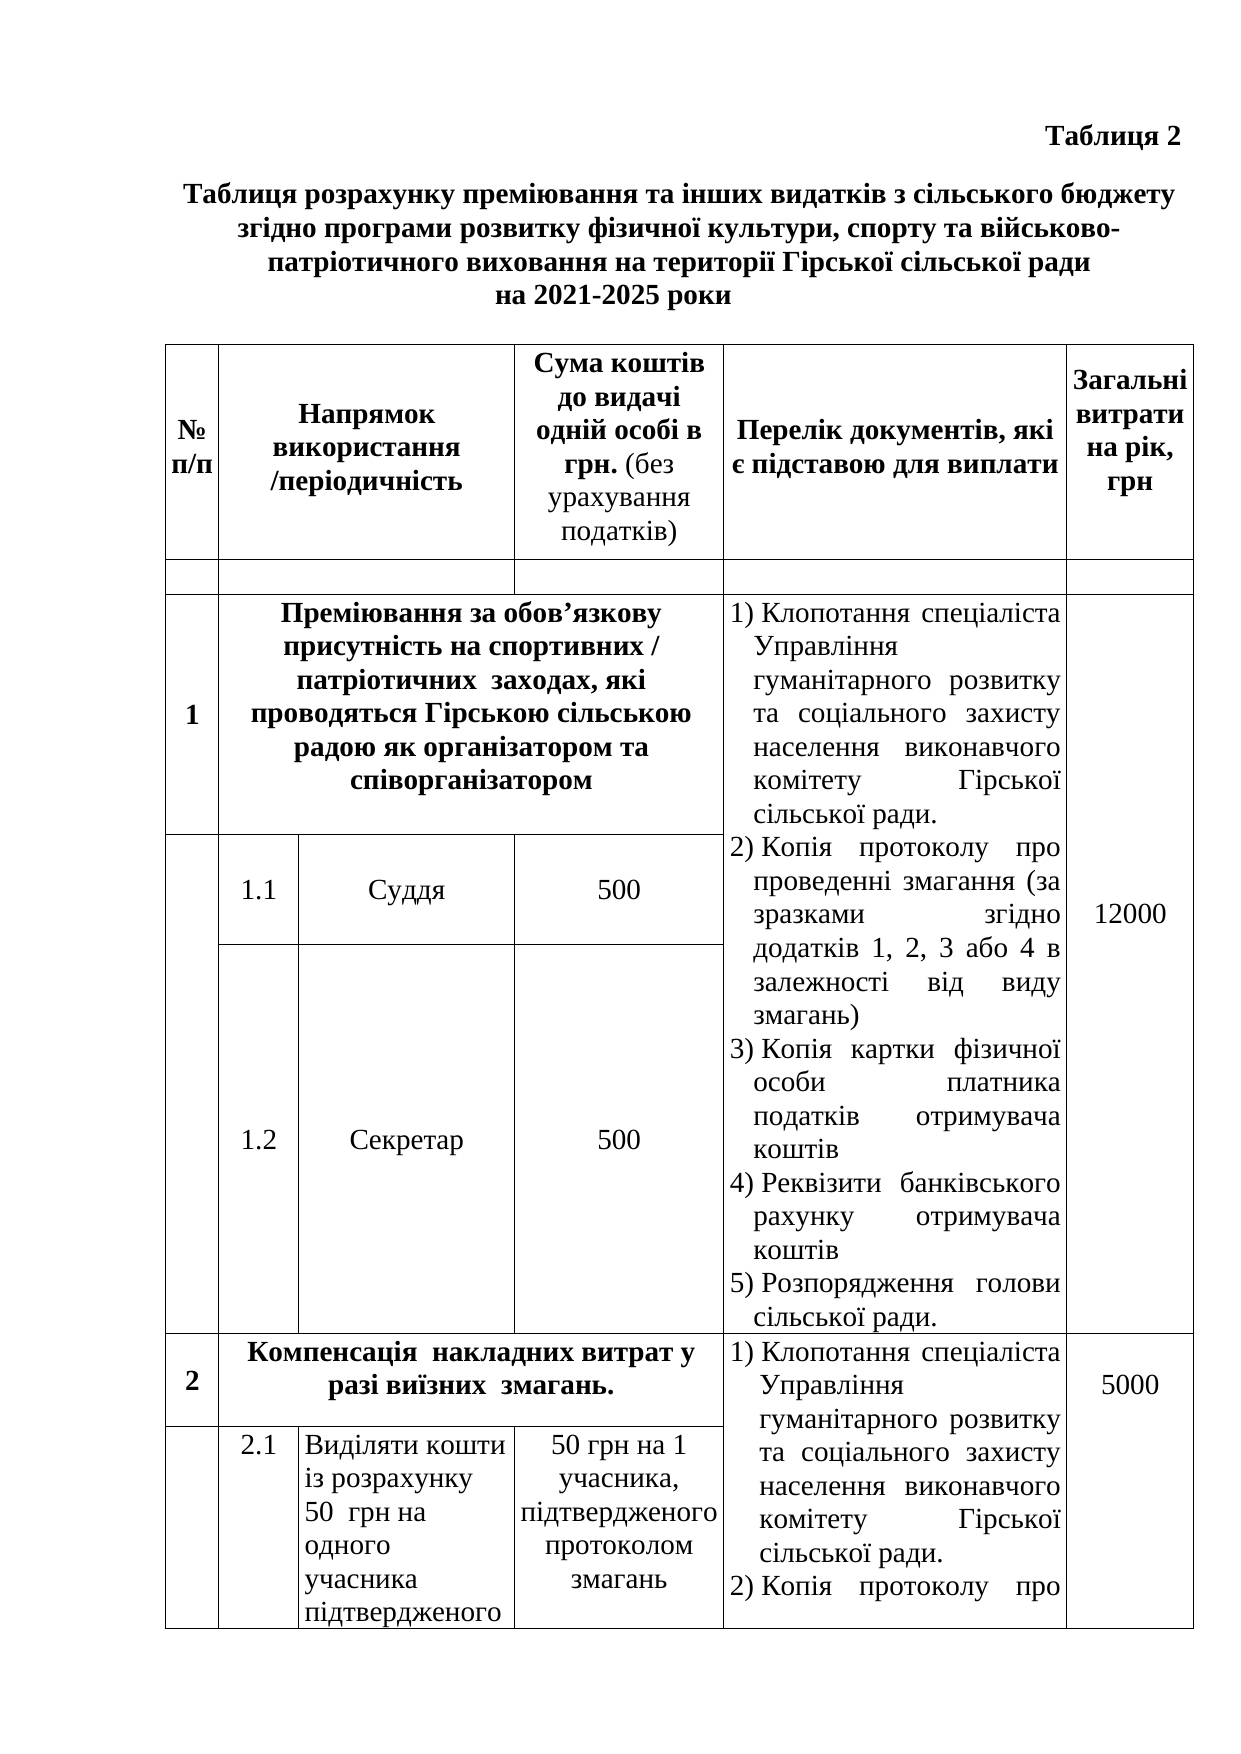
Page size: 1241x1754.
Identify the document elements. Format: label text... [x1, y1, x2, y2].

table_cell 500 [515, 835, 723, 944]
table_cell 500 [515, 945, 723, 1333]
table_cell Клопотання спеціаліста Управління гуманітарного розвитку та соціального захисту населення виконавчого комітету Гірської сільської ради. Копія протоколу про проведенні змагання (за зразками згідно додатків 5,6 або районні за формою організаторів в залежності від виду змагань) Копія картки фізичної особи платника податків отримувача коштів реквізити банківського рахунку отримувача коштів Розпорядження голови сільської ради. Виплата може проводитись готівкою або на рахунок кожному учаснику або одній особі (тренер/ капітан команди/ наставник), вказаній в клопотанні [724, 1334, 1066, 1628]
table_cell 1.1 [219, 835, 298, 944]
table_cell 5000 [1067, 1334, 1193, 1628]
table_cell [166, 1427, 218, 1628]
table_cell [299, 1427, 514, 1628]
table_cell 1.2 [219, 945, 298, 1333]
table_cell [219, 560, 514, 594]
table_cell Секретар [299, 945, 514, 1333]
table_cell [724, 560, 1066, 594]
table_header Перелік документів, які є підставою для виплати [724, 345, 1066, 559]
text на 2021-2025 роки [177, 277, 1181, 311]
table_cell 12000 [1067, 595, 1193, 1333]
table_header № п/п [166, 345, 218, 559]
table_cell 1 [166, 595, 218, 833]
table_cell Суддя [299, 835, 514, 944]
table_cell [166, 560, 218, 594]
table_cell Компенсація накладних витрат у разі виїзних змагань. [219, 1334, 723, 1426]
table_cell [515, 1427, 723, 1628]
table_cell 2 [166, 1334, 218, 1426]
table_cell Преміювання за обов’язкову присутність на спортивних / патріотичних заходах, які проводяться Гірською сільською радою як організатором та співорганізатором [219, 595, 723, 833]
table_cell [1067, 560, 1193, 594]
table_header Загальні витрати на рік, грн [1067, 345, 1193, 559]
table_header Напрямок використання /періодичність [219, 345, 514, 559]
table_cell [515, 560, 723, 594]
table_cell [166, 835, 218, 1333]
text Таблиця 2 [177, 118, 1181, 152]
text Таблиця розрахунку преміювання та інших видатків з сільського бюджету згідно програми розвитку фізичної культури, спорту та військово-патріотичного виховання на території Гірської сільської ради [177, 177, 1181, 277]
table_cell Клопотання спеціаліста Управління гуманітарного розвитку та соціального захисту населення виконавчого комітету Гірської сільської ради. Копія протоколу про проведенні змагання (за зразками згідно додатків 1, 2, 3 або 4 в залежності від виду змагань) Копія картки фізичної особи платника податків отримувача коштів Реквізити банківського рахунку отримувача коштів Розпорядження голови сільської ради. [724, 595, 1066, 1333]
table_header Сума коштів до видачі одній особі в грн. (без урахування податків) [515, 345, 723, 559]
table_cell 2.1 [219, 1427, 298, 1628]
